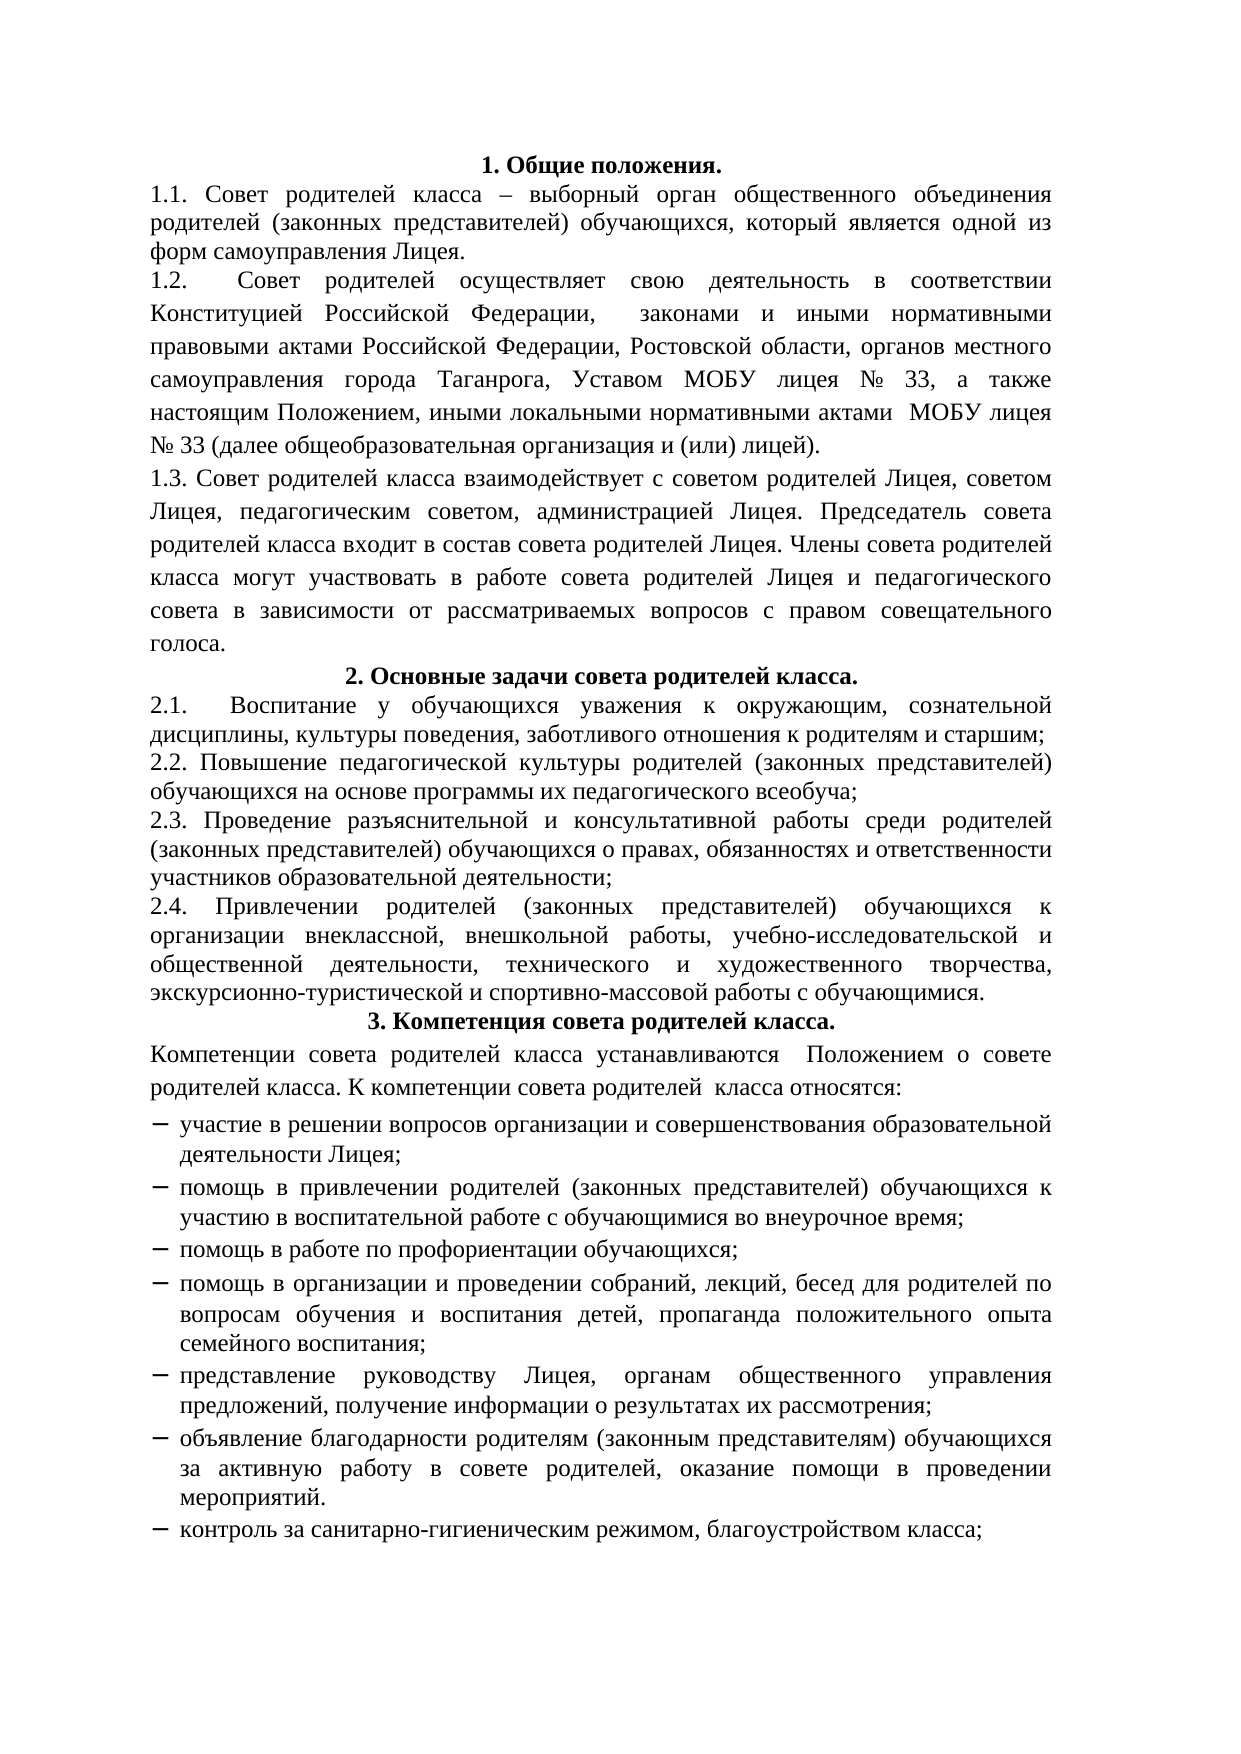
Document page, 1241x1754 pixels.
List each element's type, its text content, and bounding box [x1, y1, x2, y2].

list объявление благодарности родителям (законным представителям) обучающихся за активную работу в совете родителей, оказание помощи в проведении мероприятий. [150, 1419, 1053, 1511]
text 1.2. Совет родителей осуществляет свою деятельность в соответствии Конституцией Российской Федерации, законами и иными нормативными правовыми актами Российской Федерации, Ростовской области, органов местного самоуправления города Таганрога, Уставом МОБУ лицея № 33, а также настоящим Положением, иными локальными нормативными актами МОБУ лицея № 33 (далее общеобразовательная организация и (или) лицей). [150, 265, 1053, 459]
text 1.1. Совет родителей класса – выборный орган общественного объединения родителей (законных представителей) обучающихся, который является одной из форм самоуправления Лицея. [150, 179, 1053, 265]
text 3. Компетенция совета родителей класса. [150, 1006, 1053, 1035]
text 2. Основные задачи совета родителей класса. [150, 661, 1053, 690]
text 1.3. Совет родителей класса взаимодействует с советом родителей Лицея, советом Лицея, педагогическим советом, администрацией Лицея. Председатель совета родителей класса входит в состав совета родителей Лицея. Члены совета родителей класса могут участвовать в работе совета родителей Лицея и педагогического совета в зависимости от рассматриваемых вопросов с правом совещательного голоса. [150, 463, 1053, 657]
list участие в решении вопросов организации и совершенствования образовательной деятельности Лицея; [150, 1105, 1053, 1168]
text Компетенции совета родителей класса устанавливаются Положением о совете родителей класса. К компетенции совета родителей класса относятся: [150, 1039, 1053, 1101]
list контроль за санитарно-гигиеническим режимом, благоустройством класса; [150, 1511, 1053, 1545]
text 2.1. Воспитание у обучающихся уважения к окружающим, сознательной дисциплины, культуры поведения, заботливого отношения к родителям и старшим; [150, 690, 1053, 747]
text 2.4. Привлечении родителей (законных представителей) обучающихся к организации внеклассной, внешкольной работы, учебно-исследовательской и общественной деятельности, технического и художественного творчества, экскурсионно-туристической и спортивно-массовой работы с обучающимися. [150, 891, 1053, 1006]
list помощь в работе по профориентации обучающихся; [150, 1231, 1053, 1265]
list представление руководству Лицея, органам общественного управления предложений, получение информации о результатах их рассмотрения; [150, 1357, 1053, 1419]
list помощь в организации и проведении собраний, лекций, бесед для родителей по вопросам обучения и воспитания детей, пропаганда положительного опыта семейного воспитания; [150, 1265, 1053, 1357]
text 2.2. Повышение педагогической культуры родителей (законных представителей) обучающихся на основе программы их педагогического всеобуча; [150, 747, 1053, 805]
list помощь в привлечении родителей (законных представителей) обучающихся к участию в воспитательной работе с обучающимися во внеурочное время; [150, 1168, 1053, 1231]
text 1. Общие положения. [150, 150, 1053, 179]
text 2.3. Проведение разъяснительной и консультативной работы среди родителей (законных представителей) обучающихся о правах, обязанностях и ответственности участников образовательной деятельности; [150, 805, 1053, 891]
